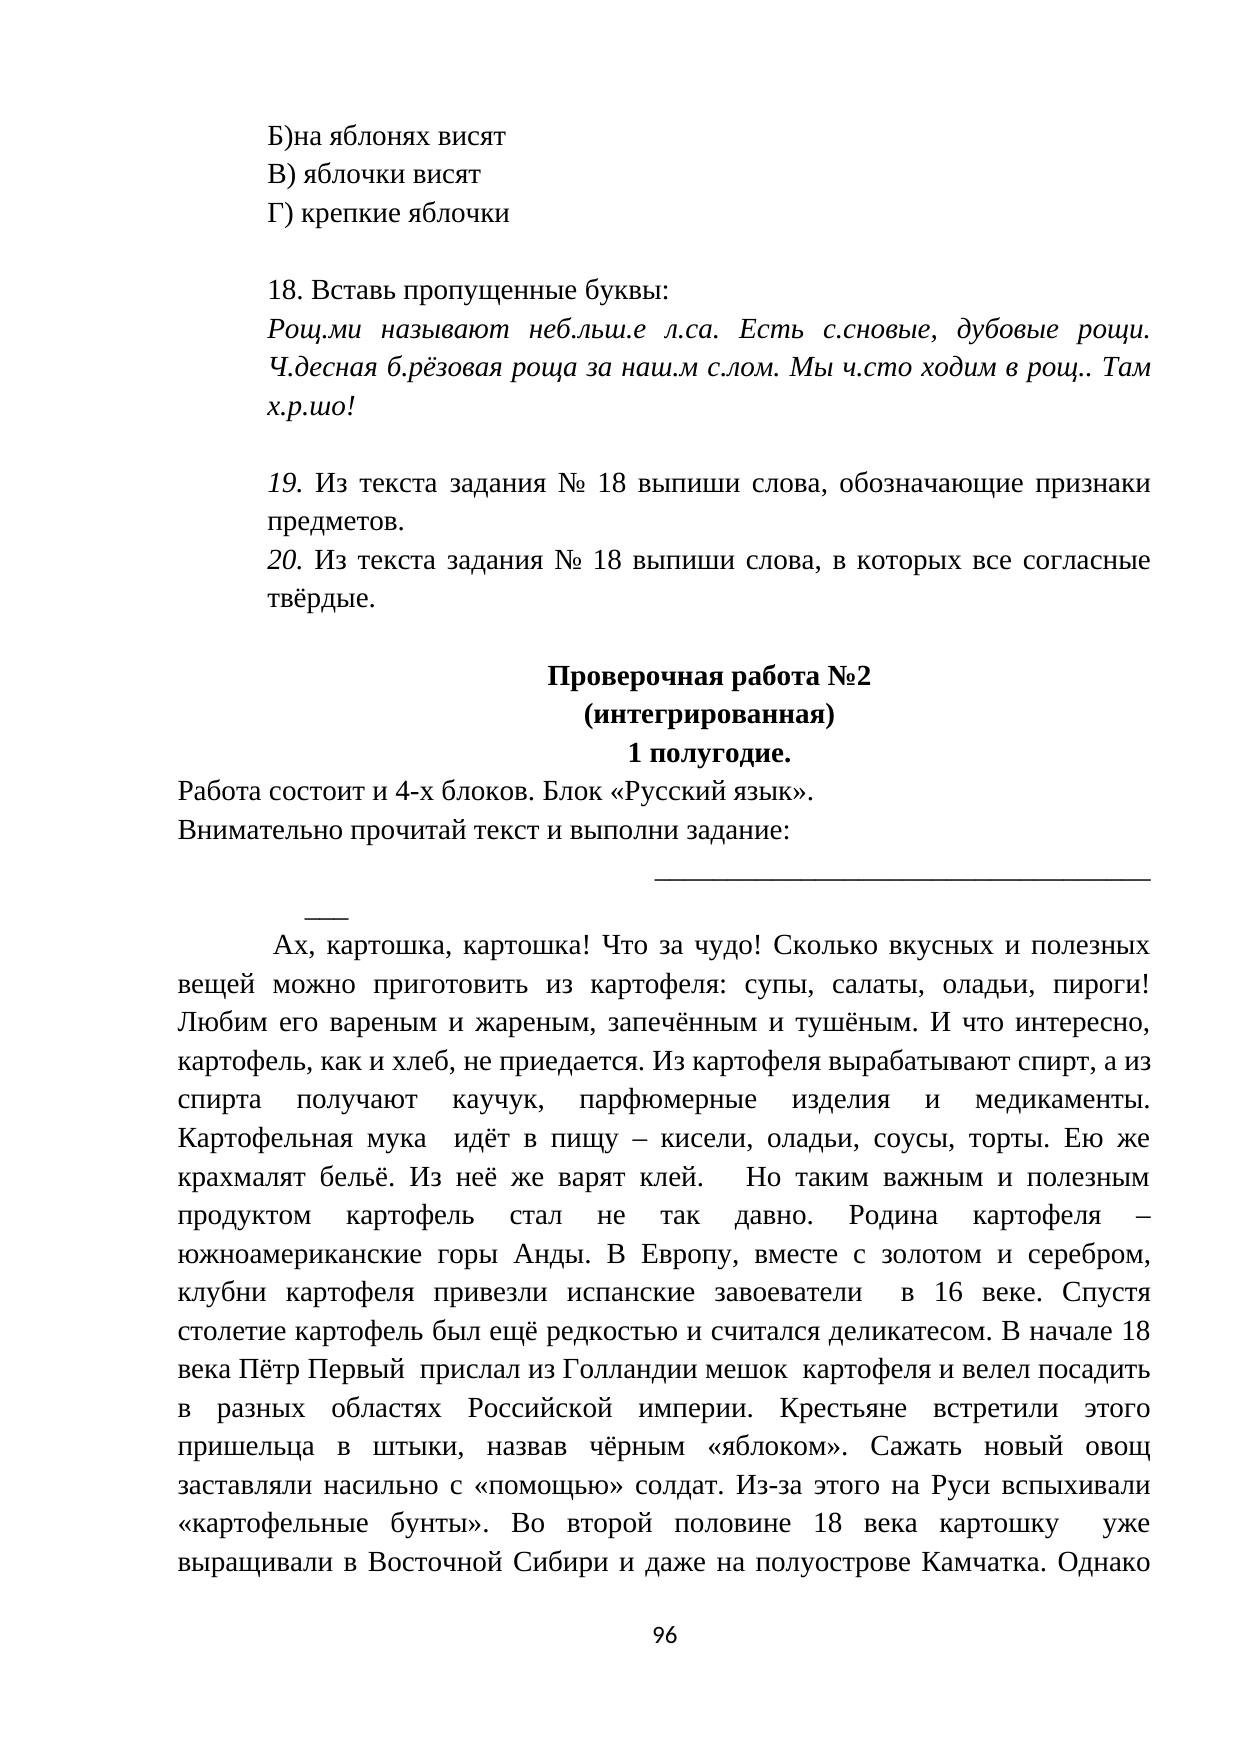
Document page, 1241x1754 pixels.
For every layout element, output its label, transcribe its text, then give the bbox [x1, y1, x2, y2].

list Б)на яблонях висят [267, 118, 1152, 152]
list Г) крепкие яблочки [267, 195, 1152, 229]
list 1 полугодие. [267, 735, 1152, 768]
list (интегрированная) [267, 696, 1152, 730]
list _____________________________________ [304, 850, 1152, 922]
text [177, 927, 1152, 1578]
list Рощ.ми называют неб.льш.е л.са. Есть с.сновые, дубовые рощи. Ч.десная б.рёзовая роща за наш.м с.лом. Мы ч.сто ходим в рощ.. Там х.р.шо! [267, 311, 1152, 421]
list 20. Из текста задания № 18 выпиши слова, в которых все согласные твёрдые. [267, 542, 1152, 614]
text Внимательно прочитай текст и выполни задание: [177, 812, 1152, 845]
list В) яблочки висят [267, 157, 1152, 190]
list Проверочная работа №2 [267, 658, 1152, 691]
text Работа состоит и 4-х блоков. Блок «Русский язык». [177, 773, 1152, 807]
list 19. Из текста задания № 18 выпиши слова, обозначающие признаки предметов. [267, 465, 1152, 537]
list 18. Вставь пропущенные буквы: [267, 272, 1152, 306]
